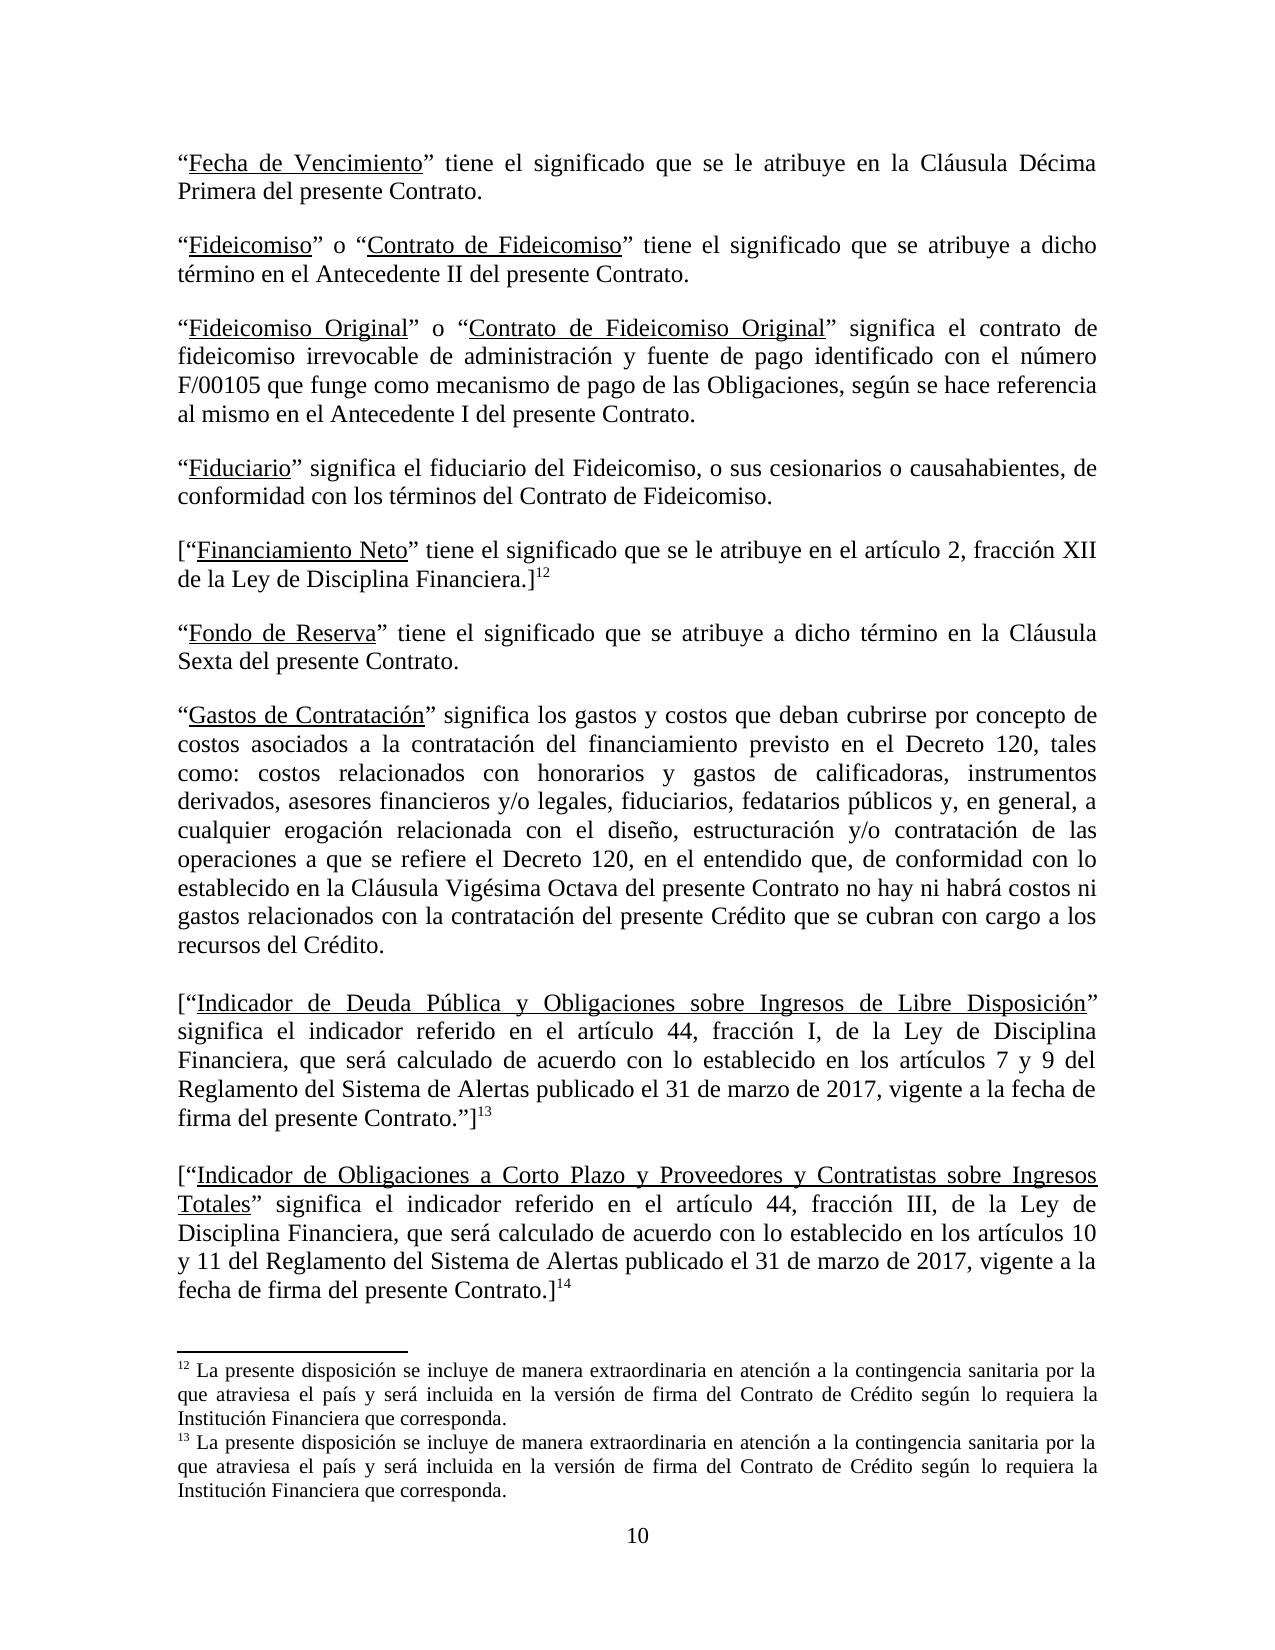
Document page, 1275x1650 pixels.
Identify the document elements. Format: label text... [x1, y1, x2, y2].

text “Fondo de Reserva” tiene el significado que se atribuye a dicho término en la Cláusula Sexta del presente Contrato. [177, 618, 1098, 675]
text “Gastos de Contratación” significa los gastos y costos que deban cubrirse por concepto de costos asociados a la contratación del financiamiento previsto en el Decreto 120, tales como: costos relacionados con honorarios y gastos de calificadoras, instrumentos derivados, asesores financieros y/o legales, fiduciarios, fedatarios públicos y, en general, a cualquier erogación relacionada con el diseño, estructuración y/o contratación de las operaciones a que se refiere el Decreto 120, en el entendido que, de conformidad con lo establecido en la Cláusula Vigésima Octava del presente Contrato no hay ni habrá costos ni gastos relacionados con la contratación del presente Crédito que se cubran con cargo a los recursos del Crédito. [177, 700, 1098, 959]
text “Fideicomiso” o “Contrato de Fideicomiso” tiene el significado que se atribuye a dicho término en el Antecedente II del presente Contrato. [177, 230, 1098, 288]
text [“Indicador de Deuda Pública y Obligaciones sobre Ingresos de Libre Disposición” significa el indicador referido en el artículo 44, fracción I, de la Ley de Disciplina Financiera, que será calculado de acuerdo con lo establecido en los artículos 7 y 9 del Reglamento del Sistema de Alertas publicado el 31 de marzo de 2017, vigente a la fecha de firma del presente Contrato.”] [177, 988, 1098, 1131]
text “Fideicomiso Original” o “Contrato de Fideicomiso Original” significa el contrato de fideicomiso irrevocable de administración y fuente de pago identificado con el número F/00105 que funge como mecanismo de pago de las Obligaciones, según se hace referencia al mismo en el Antecedente I del presente Contrato. [177, 313, 1098, 428]
text [“Financiamiento Neto” tiene el significado que se le atribuye en el artículo 2, fracción XII de la Ley de Disciplina Financiera.] [177, 535, 1098, 593]
text [“Indicador de Obligaciones a Corto Plazo y Proveedores y Contratistas sobre Ingresos Totales” significa el indicador referido en el artículo 44, fracción III, de la Ley de Disciplina Financiera, que será calculado de acuerdo con lo establecido en los artículos 10 y 11 del Reglamento del Sistema de Alertas publicado el 31 de marzo de 2017, vigente a la fecha de firma del presente Contrato.] [177, 1160, 1098, 1304]
text “Fiduciario” significa el fiduciario del Fideicomiso, o sus cesionarios o causahabientes, de conformidad con los términos del Contrato de Fideicomiso. [177, 453, 1098, 510]
text “Fecha de Vencimiento” tiene el significado que se le atribuye en la Cláusula Décima Primera del presente Contrato. [177, 148, 1098, 205]
